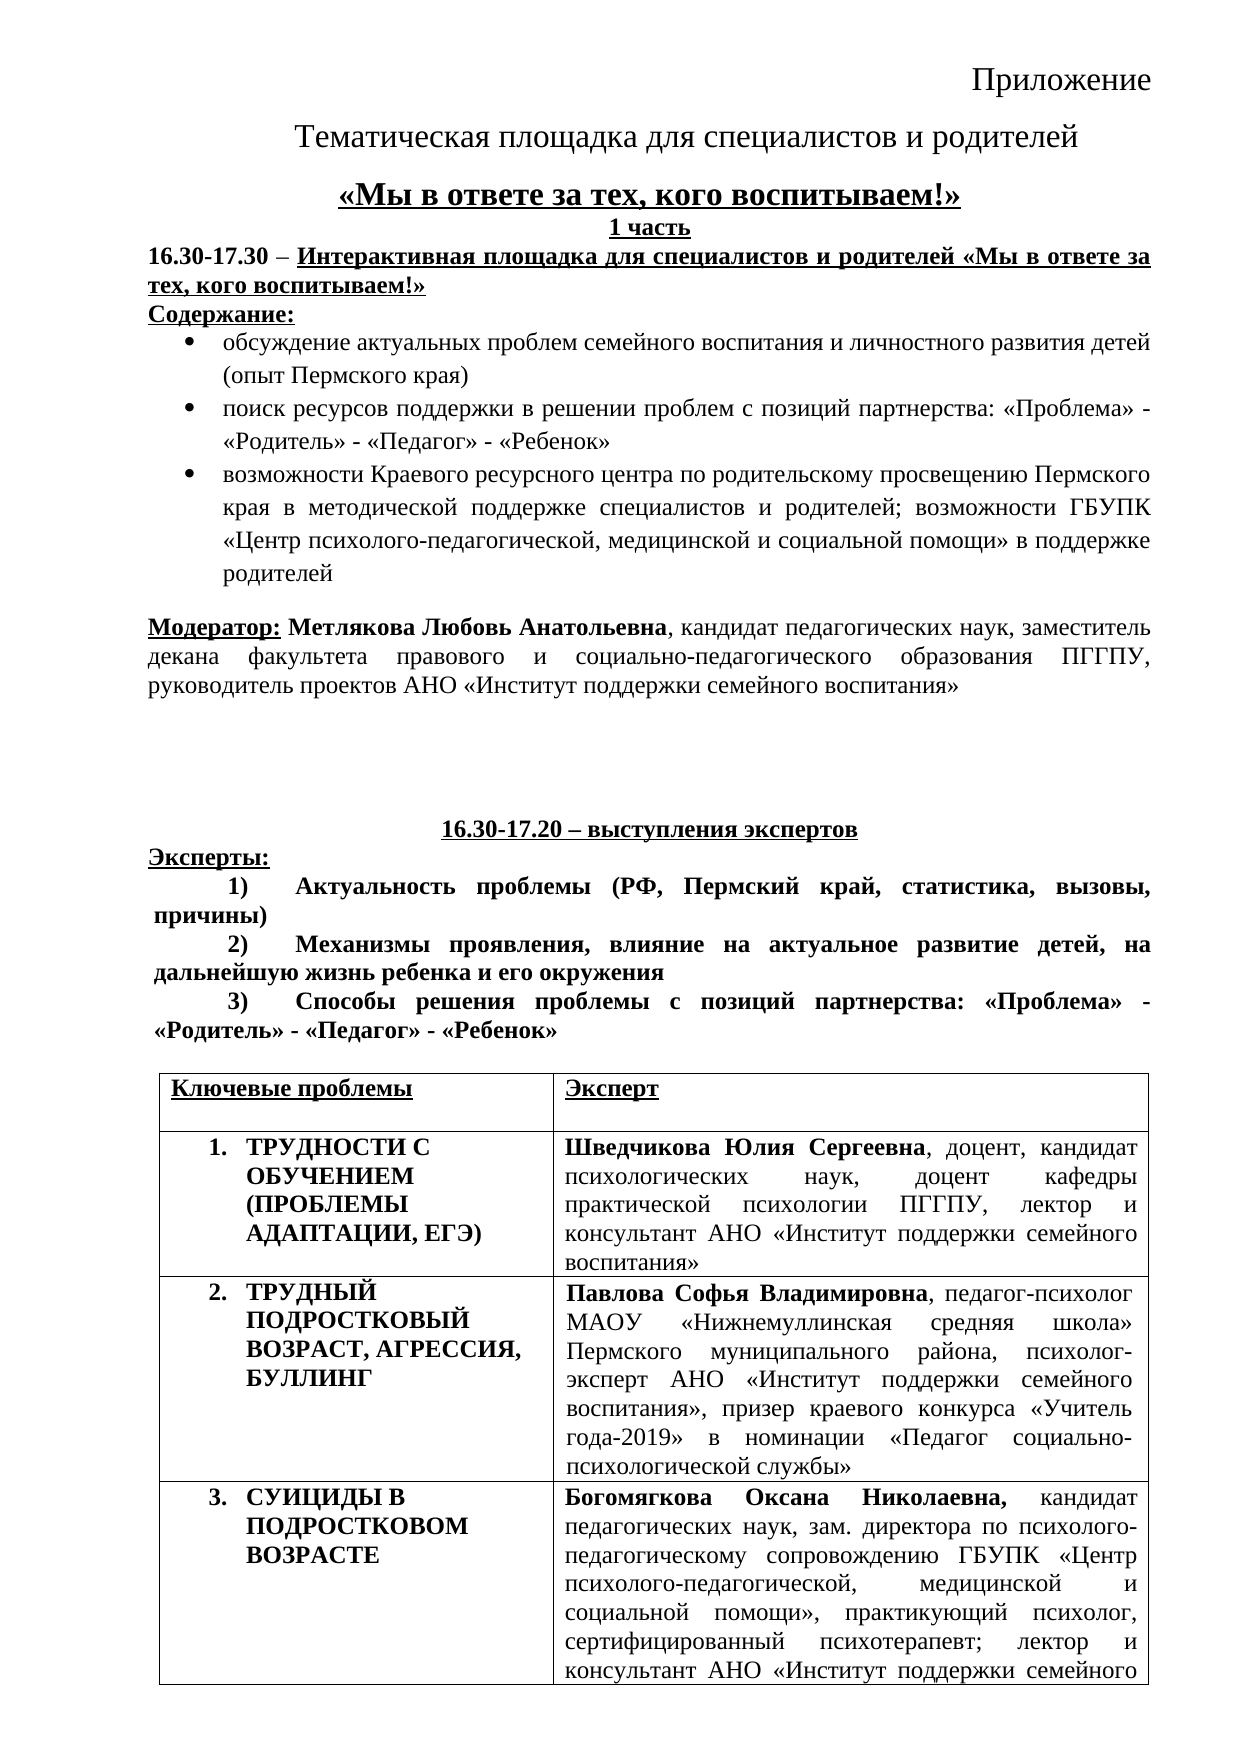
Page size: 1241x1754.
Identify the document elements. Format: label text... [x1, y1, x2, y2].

table_header Ключевые проблемы [160, 1074, 553, 1131]
list Способы решения проблемы с позиций партнерства: «Проблема» - «Родитель» - «Педагог» - «Ребенок» [154, 986, 1152, 1044]
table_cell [554, 1482, 1148, 1683]
list Актуальность проблемы (РФ, Пермский край, статистика, вызовы, причины) [154, 871, 1152, 929]
text Эксперты: [148, 842, 1152, 871]
text 1 часть [148, 212, 1152, 241]
table_header Эксперт [554, 1074, 1148, 1131]
table_cell [554, 1277, 1148, 1481]
list поиск ресурсов поддержки в решении проблем с позиций партнерства: «Проблема» - «Родитель» - «Педагог» - «Ребенок» [185, 393, 1152, 455]
table_cell ТРУДНОСТИ С ОБУЧЕНИЕМ (ПРОБЛЕМЫ АДАПТАЦИИ, ЕГЭ) [160, 1132, 553, 1276]
table_cell Шведчикова Юлия Сергеевна, доцент, кандидат психологических наук, доцент кафедры практической психологии ПГГПУ, лектор и консультант АНО «Институт поддержки семейного воспитания» [554, 1132, 1148, 1276]
list Механизмы проявления, влияние на актуальное развитие детей, на дальнейшую жизнь ребенка и его окружения [154, 929, 1152, 986]
text Содержание: [148, 299, 1152, 327]
text 16.30-17.20 – выступления экспертов [148, 814, 1152, 842]
text Модератор: Метлякова Любовь Анатольевна, кандидат педагогических наук, заместитель декана факультета правового и социально-педагогического образования ПГГПУ, руководитель проектов АНО «Институт поддержки семейного воспитания» [148, 612, 1152, 699]
text «Мы в ответе за тех, кого воспитываем!» [148, 174, 1152, 212]
list возможности Краевого ресурсного центра по родительскому просвещению Пермского края в методической поддержке специалистов и родителей; возможности ГБУПК «Центр психолого-педагогической, медицинской и социальной помощи» в поддержке родителей [185, 459, 1152, 587]
list обсуждение актуальных проблем семейного воспитания и личностного развития детей (опыт Пермского края) [185, 327, 1152, 389]
table_cell ТРУДНЫЙ ПОДРОСТКОВЫЙ ВОЗРАСТ, АГРЕССИЯ, БУЛЛИНГ [160, 1277, 553, 1481]
list Тематическая площадка для специалистов и родителей [148, 117, 1152, 155]
list Приложение [148, 59, 1152, 97]
text 16.30-17.30 – Интерактивная площадка для специалистов и родителей «Мы в ответе за тех, кого воспитываем!» [148, 241, 1152, 299]
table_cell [160, 1482, 553, 1683]
